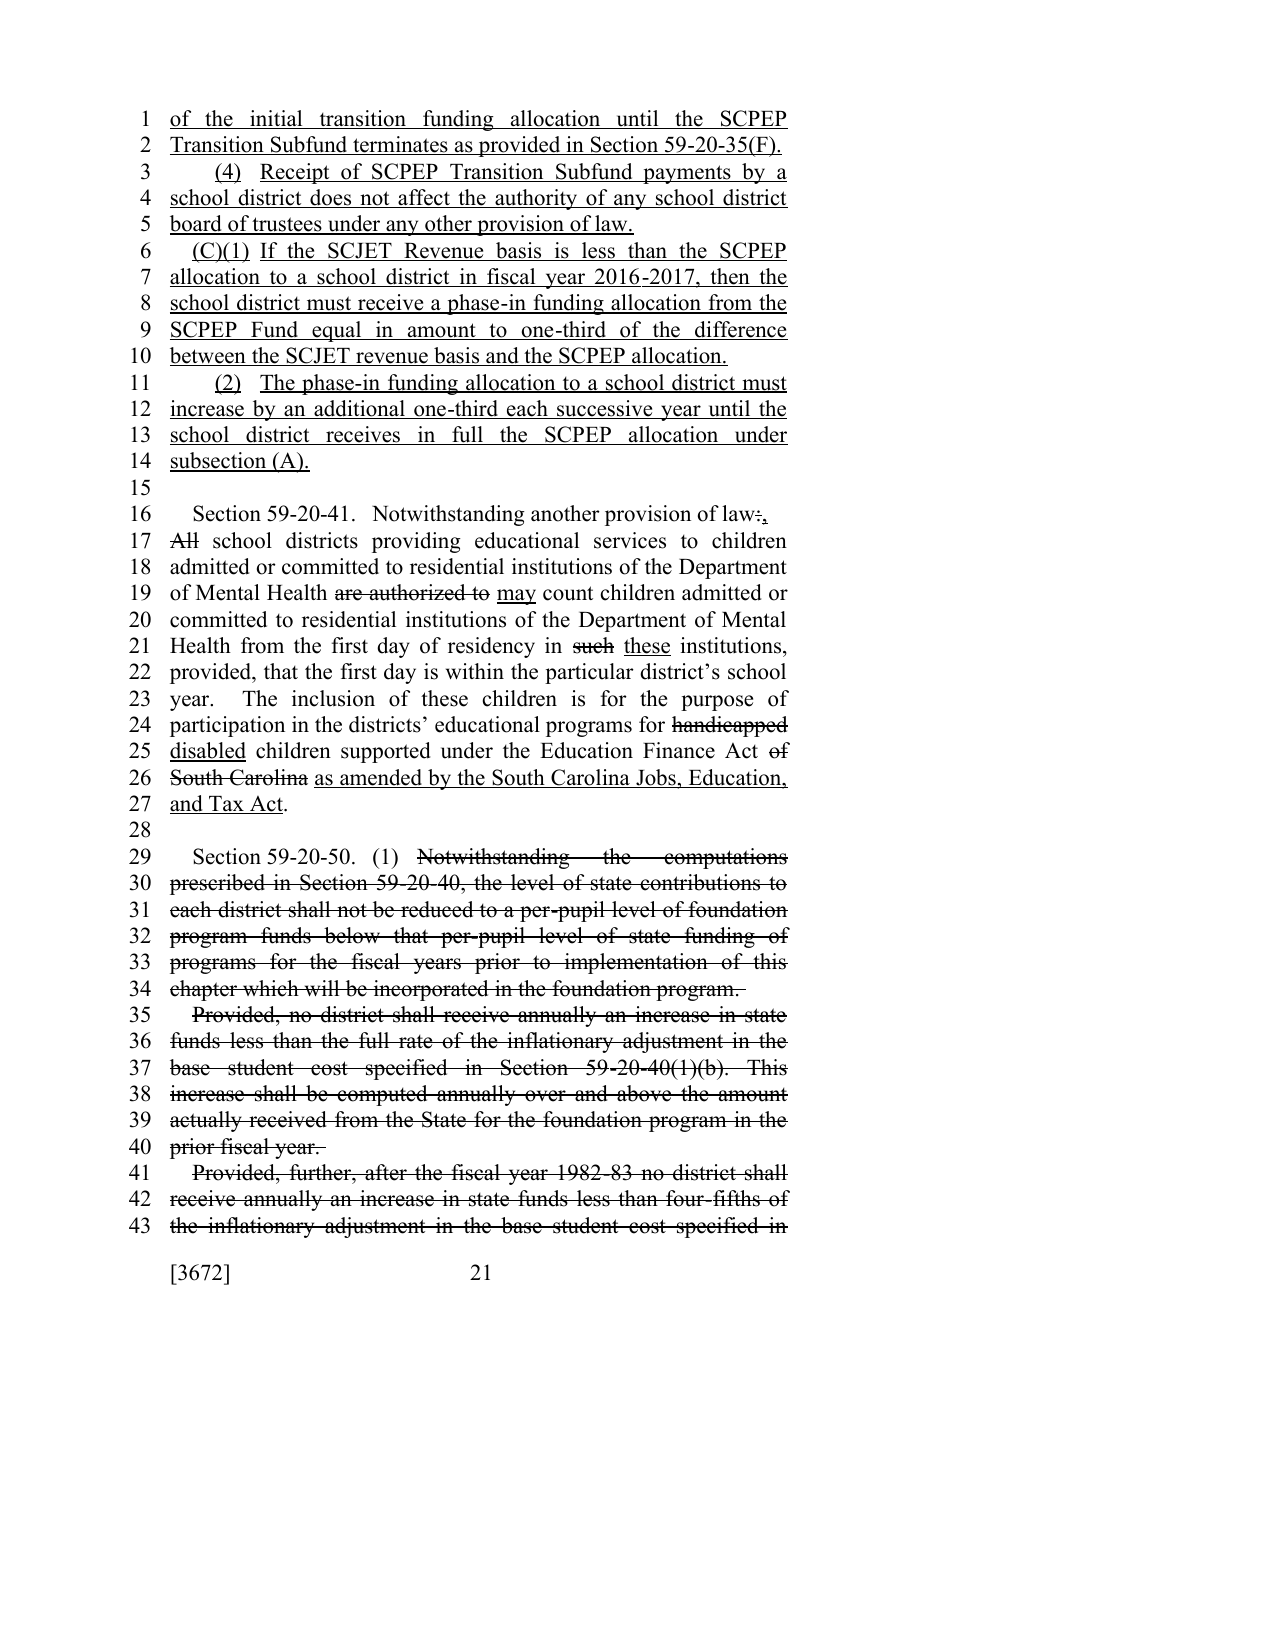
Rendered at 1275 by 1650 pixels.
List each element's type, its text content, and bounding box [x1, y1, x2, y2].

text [169, 105, 787, 128]
text (2) The phase-in funding allocation to a school district must increase by an additional one-third each successive year until the school district receives in full the SCPEP allocation under subsection (A). [169, 419, 787, 444]
text (4) Receipt of SCPEP Transition Subfund payments by a school district does not affect the authority of any school district board of trustees under any other provision of law. [169, 158, 787, 207]
text (4) Receipt of SCPEP Transition Subfund payments by a school district does not affect the authority of any school district board of trustees under any other provision of law. [169, 208, 787, 237]
text Section 59-20-41. Notwithstanding another provision of law:, [169, 500, 787, 527]
text (C)(1) If the SCJET Revenue basis is less than the SCPEP allocation to a school district in fiscal year 2016-2017, then the school district must receive a phase-in funding allocation from the SCPEP Fund equal in amount to one-third of the difference between the SCJET revenue basis and the SCPEP allocation. [169, 237, 787, 286]
text (2) The phase-in funding allocation to a school district must increase by an additional one-third each successive year until the school district receives in full the SCPEP allocation under subsection (A). [169, 445, 787, 474]
text (2) The phase-in funding allocation to a school district must increase by an additional one-third each successive year until the school district receives in full the SCPEP allocation under subsection (A). [169, 368, 787, 418]
text Section 59-20-50. (1) Notwithstanding the computations prescribed in Section 59-20-40, the level of state contributions to each district shall not be reduced to a per-pupil level of foundation program funds below that per-pupil level of state funding of programs for the fiscal years prior to implementation of this chapter which will be incorporated in the foundation program. [169, 964, 787, 1001]
text Provided, no district shall receive annually an increase in state funds less than the full rate of the inflationary adjustment in the base student cost specified in Section 59-20-40(1)(b). This increase shall be computed annually over and above the amount actually received from the State for the foundation program in the prior fiscal year. [169, 1122, 787, 1159]
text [169, 129, 787, 158]
text Provided, no district shall receive annually an increase in state funds less than the full rate of the inflationary adjustment in the base student cost specified in Section 59-20-40(1)(b). This increase shall be computed annually over and above the amount actually received from the State for the foundation program in the prior fiscal year. [169, 1001, 787, 1042]
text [169, 1201, 787, 1226]
text All school districts providing educational services to children admitted or committed to residential institutions of the Department of Mental Health are authorized to may count children admitted or committed to residential institutions of the Department of Mental Health from the first day of residency in such these institutions, provided, that the first day is within the particular district’s school year. The inclusion of these children is for the purpose of participation in the districts’ educational programs for handicapped disabled children supported under the Education Finance Act of South Carolina as amended by the South Carolina Jobs, Education, and Tax Act. [169, 527, 787, 817]
text Section 59-20-50. (1) Notwithstanding the computations prescribed in Section 59-20-40, the level of state contributions to each district shall not be reduced to a per-pupil level of foundation program funds below that per-pupil level of state funding of programs for the fiscal years prior to implementation of this chapter which will be incorporated in the foundation program. [169, 843, 787, 884]
